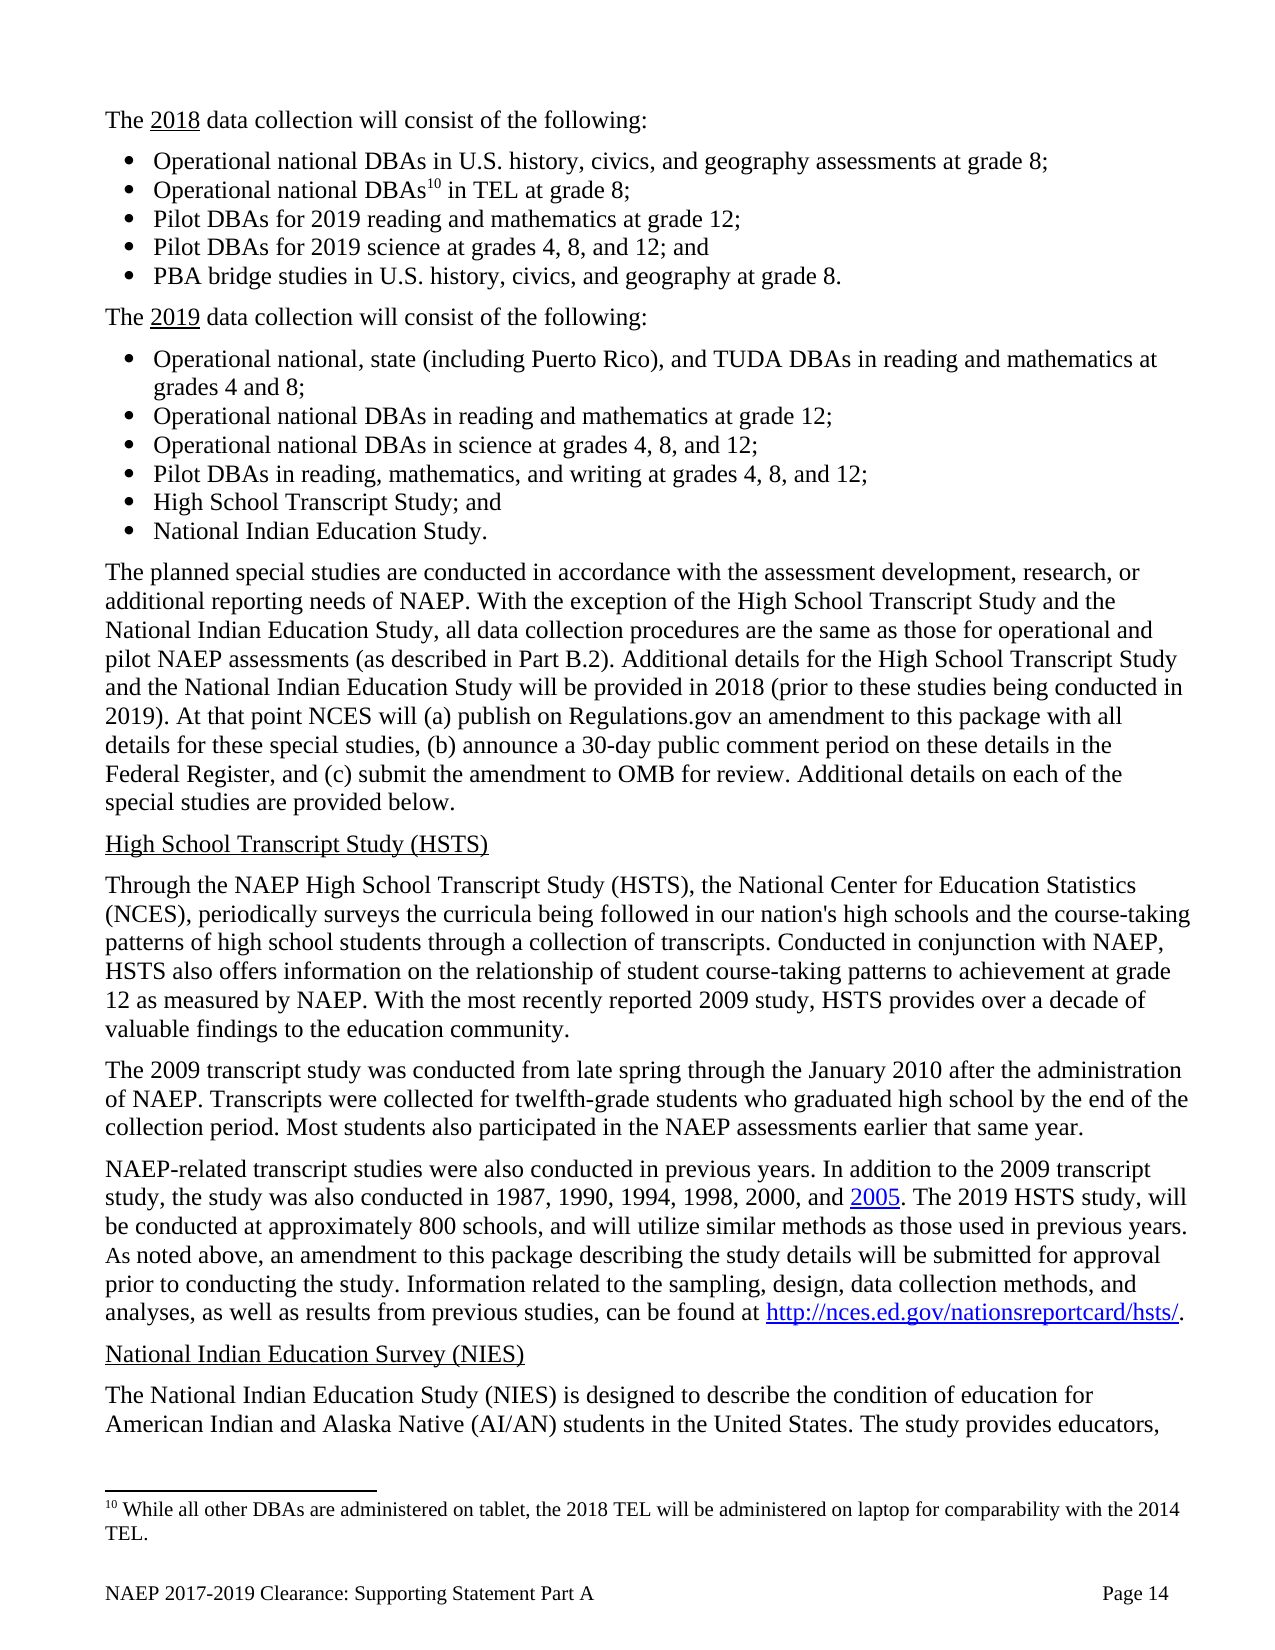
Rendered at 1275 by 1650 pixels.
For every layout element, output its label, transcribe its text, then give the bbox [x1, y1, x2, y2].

list High School Transcript Study; and [124, 487, 1191, 516]
text The 2018 data collection will consist of the following: [105, 105, 1191, 134]
text The planned special studies are conducted in accordance with the assessment development, research, or additional reporting needs of NAEP. With the exception of the High School Transcript Study and the National Indian Education Study, all data collection procedures are the same as those for operational and pilot NAEP assessments (as described in Part B.2). Additional details for the High School Transcript Study and the National Indian Education Study will be provided in 2018 (prior to these studies being conducted in 2019). At that point NCES will (a) publish on Regulations.gov an amendment to this package with all details for these special studies, (b) announce a 30-day public comment period on these details in the Federal Register, and (c) submit the amendment to OMB for review. Additional details on each of the special studies are provided below. [105, 557, 1191, 816]
list Pilot DBAs for 2019 reading and mathematics at grade 12; [124, 204, 1191, 232]
list Operational national DBAs in TEL at grade 8; [124, 175, 1191, 204]
list Operational national DBAs in reading and mathematics at grade 12; [124, 401, 1191, 430]
list Pilot DBAs for 2019 science at grades 4, 8, and 12; and [124, 232, 1191, 261]
list Pilot DBAs in reading, mathematics, and writing at grades 4, 8, and 12; [124, 459, 1191, 487]
list Operational national, state (including Puerto Rico), and TUDA DBAs in reading and mathematics at grades 4 and 8; [124, 344, 1191, 401]
list National Indian Education Study. [124, 516, 1191, 545]
list Operational national DBAs in science at grades 4, 8, and 12; [124, 430, 1191, 459]
text The 2009 transcript study was conducted from late spring through the January 2010 after the administration of NAEP. Transcripts were collected for twelfth-grade students who graduated high school by the end of the collection period. Most students also participated in the NAEP assessments earlier that same year. [105, 1055, 1191, 1141]
list PBA bridge studies in U.S. history, civics, and geography at grade 8. [124, 261, 1191, 290]
subtitle High School Transcript Study (HSTS) [105, 829, 1191, 857]
text The 2019 data collection will consist of the following: [105, 302, 1191, 331]
subtitle National Indian Education Survey (NIES) [105, 1339, 1191, 1367]
list Operational national DBAs in U.S. history, civics, and geography assessments at grade 8; [124, 146, 1191, 175]
text Through the NAEP High School Transcript Study (HSTS), the National Center for Education Statistics (NCES), periodically surveys the curricula being followed in our nation's high schools and the course-taking patterns of high school students through a collection of transcripts. Conducted in conjunction with NAEP, HSTS also offers information on the relationship of student course-taking patterns to achievement at grade 12 as measured by NAEP. With the most recently reported 2009 study, HSTS provides over a decade of valuable findings to the education community. [105, 870, 1191, 1042]
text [105, 1380, 1191, 1437]
text NAEP-related transcript studies were also conducted in previous years. In addition to the 2009 transcript study, the study was also conducted in 1987, 1990, 1994, 1998, 2000, and 2005. The 2019 HSTS study, will be conducted at approximately 800 schools, and will utilize similar methods as those used in previous years. As noted above, an amendment to this package describing the study details will be submitted for approval prior to conducting the study. Information related to the sampling, design, data collection methods, and analyses, as well as results from previous studies, can be found at http://nces.ed.gov/nationsreportcard/hsts/. [105, 1154, 1191, 1326]
